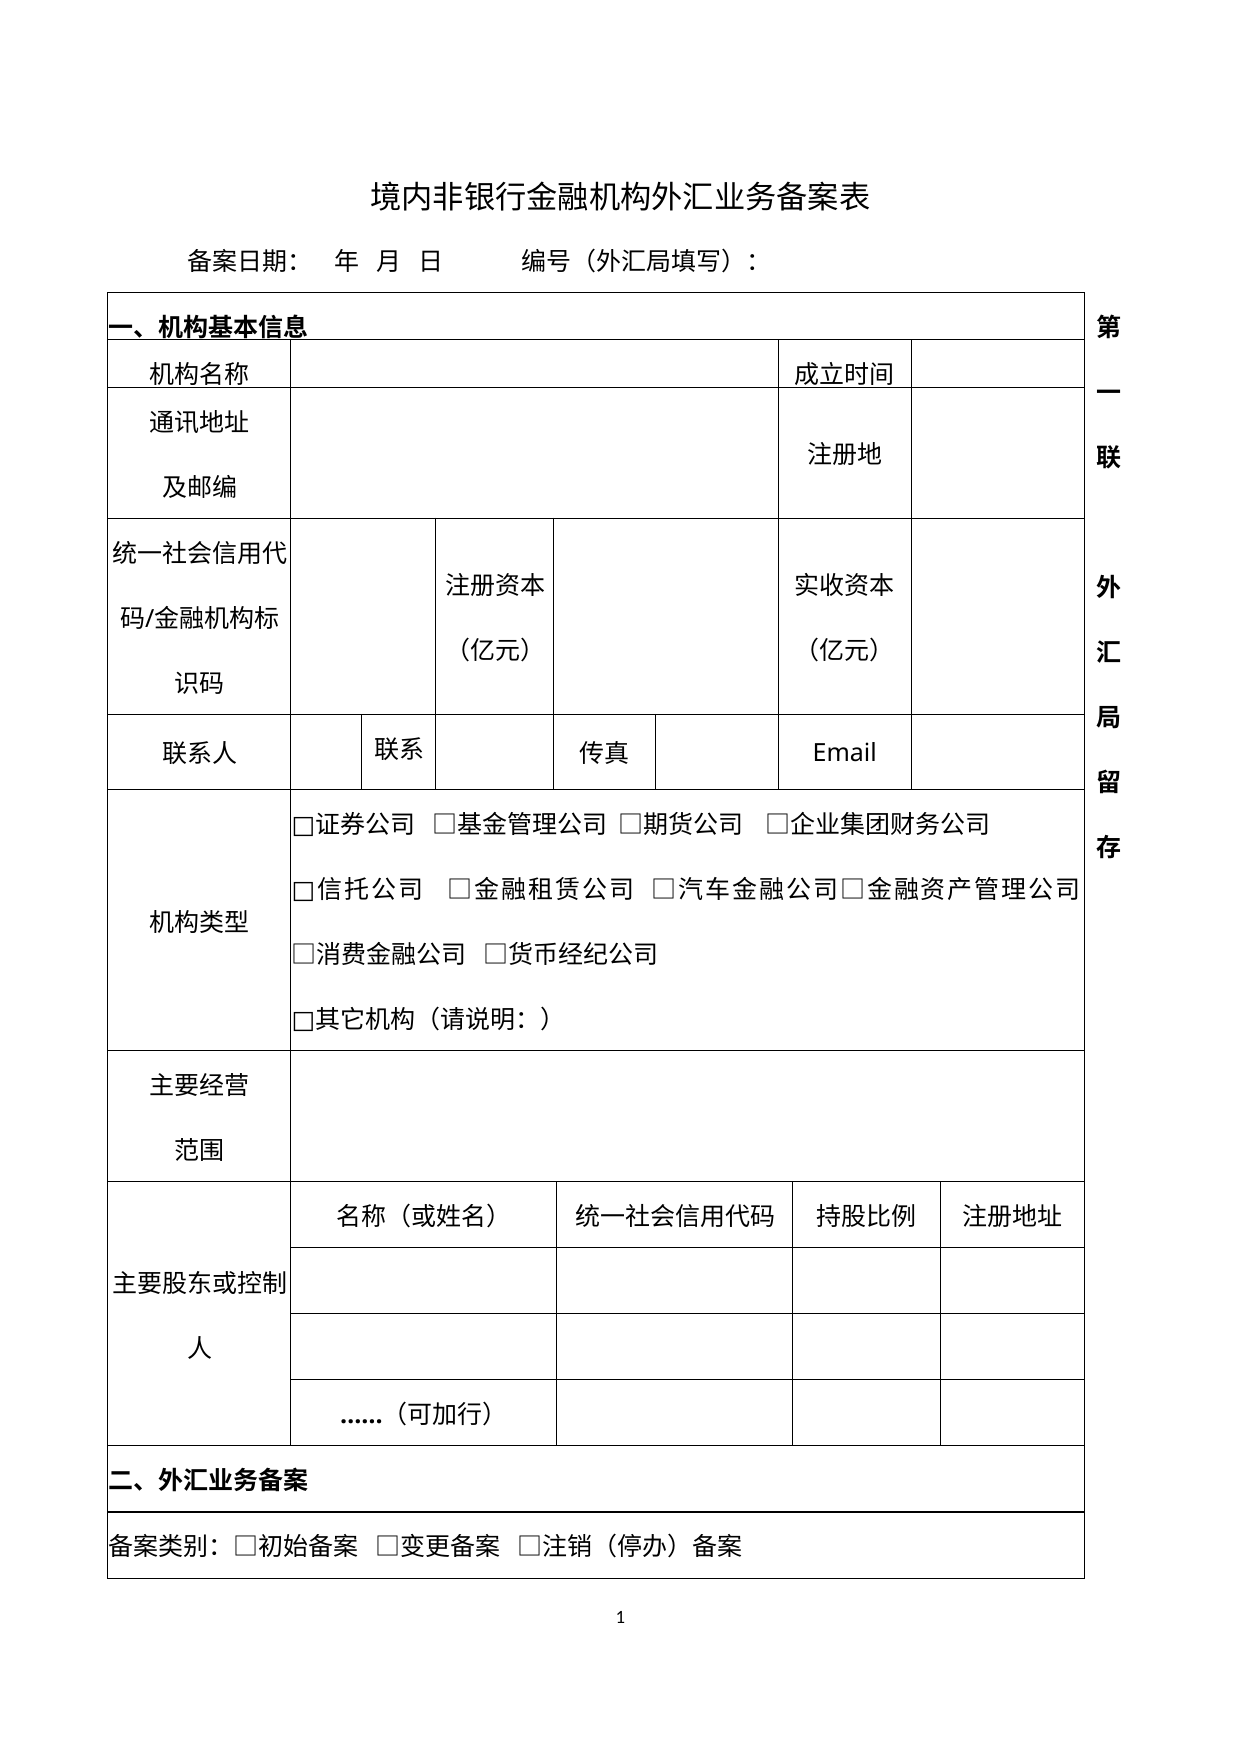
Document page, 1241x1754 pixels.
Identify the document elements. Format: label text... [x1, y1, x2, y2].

table_cell [291, 1314, 556, 1379]
text 境内非银行金融机构外汇业务备案表 [187, 162, 1053, 227]
table_cell 统一社会信用代码/金融机构标识码 [108, 519, 290, 714]
table_cell 注册资本（亿元） [436, 519, 553, 714]
table_cell [793, 1314, 940, 1379]
table_cell 传真 [554, 715, 655, 789]
table_cell 注册地址 [941, 1182, 1084, 1247]
table_cell [291, 1051, 1084, 1181]
table_cell 备案类别：□初始备案 □变更备案 □注销（停办）备案 [108, 1513, 1084, 1577]
table_cell [291, 340, 778, 387]
table_cell 联系人 [108, 715, 290, 789]
table_cell [941, 1248, 1084, 1313]
table_cell ……（可加行） [291, 1380, 556, 1445]
table_cell 机构名称 [108, 340, 290, 387]
table_cell [557, 1380, 792, 1445]
table_cell 主要股东或控制人 [108, 1182, 290, 1445]
table_cell [436, 715, 553, 789]
table_cell [912, 340, 1084, 387]
table_cell Email [779, 715, 911, 789]
table_cell 统一社会信用代码 [557, 1182, 792, 1247]
text 备案日期： 年 月 日 编号（外汇局填写）： [187, 227, 1053, 292]
table_cell [912, 388, 1084, 518]
table_cell 二、外汇业务备案 [108, 1446, 1084, 1511]
table_cell [656, 715, 778, 789]
table_cell 成立时间 [779, 340, 911, 387]
table_cell 主要经营 范围 [108, 1051, 290, 1181]
table_cell [291, 519, 435, 714]
table_header 一、机构基本信息 [108, 293, 1084, 339]
table_cell 持股比例 [793, 1182, 940, 1247]
table_cell [557, 1248, 792, 1313]
table_cell [941, 1314, 1084, 1379]
table_cell [557, 1314, 792, 1379]
table_cell 注册地 [779, 388, 911, 518]
table_cell [793, 1380, 940, 1445]
table_cell 名称（或姓名） [291, 1182, 556, 1247]
table_cell [554, 519, 778, 714]
table_cell [941, 1380, 1084, 1445]
table_cell □证券公司 □基金管理公司 □期货公司 □企业集团财务公司 □信托公司 □金融租赁公司 □汽车金融公司□金融资产管理公司 □消费金融公司 □货币经纪公司 □其它机构（请说明：） [291, 790, 1084, 1050]
table_cell 实收资本（亿元） [779, 519, 911, 714]
table_cell 通讯地址 及邮编 [108, 388, 290, 518]
table_cell [291, 715, 361, 789]
table_cell 联系电话 [362, 715, 435, 789]
table_cell [291, 1248, 556, 1313]
table_cell [912, 715, 1084, 789]
table_cell [793, 1248, 940, 1313]
table_cell 机构类型 [108, 790, 290, 1050]
table_cell [291, 388, 778, 518]
table_header 第一联 外汇局留存 [1085, 292, 1132, 1577]
table_cell [912, 519, 1084, 714]
